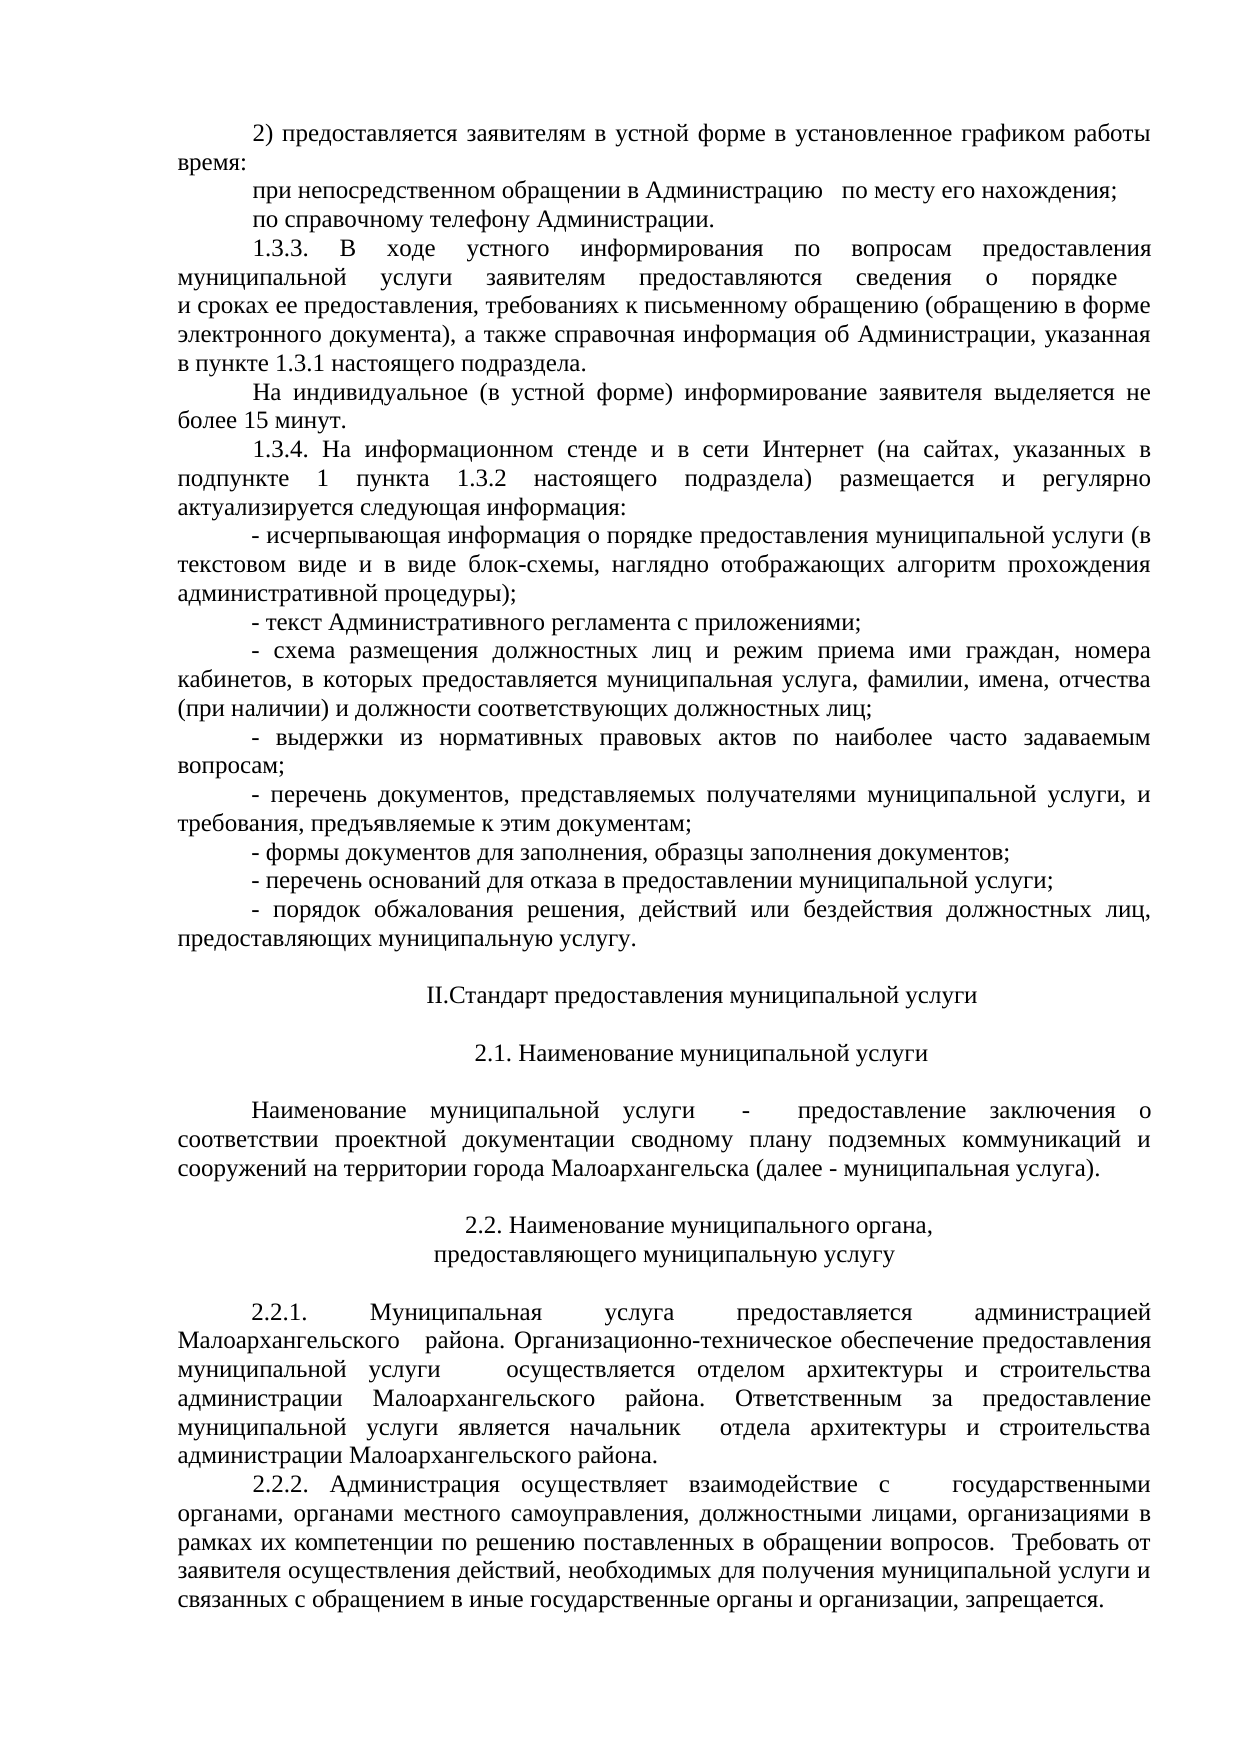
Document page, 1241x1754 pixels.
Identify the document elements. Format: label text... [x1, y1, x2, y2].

text по справочному телефону Администрации. [177, 204, 1152, 233]
text - порядок обжалования решения, действий или бездействия должностных лиц, предоставляющих муниципальную услугу. [177, 894, 1152, 952]
text - формы документов для заполнения, образцы заполнения документов; [177, 837, 1152, 866]
text - перечень оснований для отказа в предоставлении муниципальной услуги; [177, 866, 1152, 894]
text Наименование муниципальной услуги - предоставление заключения о соответствии проектной документации сводному плану подземных коммуникаций и сооружений на территории города Малоархангельска (далее - муниципальная услуга). [177, 1096, 1152, 1182]
text 2.1. Наименование муниципальной услуги [177, 1038, 1152, 1067]
text 2.2. Наименование муниципального органа, предоставляющего муниципальную услугу [177, 1211, 1152, 1268]
text На индивидуальное (в устной форме) информирование заявителя выделяется не более 15 минут. [177, 377, 1152, 434]
text 2) предоставляется заявителям в устной форме в установленное графиком работы время: [177, 118, 1152, 176]
text II.Стандарт предоставления муниципальной услуги [177, 981, 1152, 1009]
text - выдержки из нормативных правовых актов по наиболее часто задаваемым вопросам; [177, 722, 1152, 779]
text при непосредственном обращении в Администрацию по месту его нахождения; [177, 176, 1152, 204]
text 2.2.1. Муниципальная услуга предоставляется администрацией Малоархангельского района. Организационно-техническое обеспечение предоставления муниципальной услуги осуществляется отделом архитектуры и строительства администрации Малоархангельского района. Ответственным за предоставление муниципальной услуги является начальник отдела архитектуры и строительства администрации Малоархангельского района. [177, 1297, 1152, 1469]
text 2.2.2. Администрация осуществляет взаимодействие с государственными органами, органами местного самоуправления, должностными лицами, организациями в рамках их компетенции по решению поставленных в обращении вопросов. Требовать от заявителя осуществления действий, необходимых для получения муниципальной услуги и связанных с обращением в иные государственные органы и организации, запрещается. [177, 1469, 1152, 1613]
text - перечень документов, представляемых получателями муниципальной услуги, и требования, предъявляемые к этим документам; [177, 779, 1152, 837]
text 1.3.4. На информационном стенде и в сети Интернет (на сайтах, указанных в подпункте 1 пункта 1.3.2 настоящего подраздела) размещается и регулярно актуализируется следующая информация: [177, 434, 1152, 521]
text 1.3.3. В ходе устного информирования по вопросам предоставления муниципальной услуги заявителям предоставляются сведения о порядке и сроках ее предоставления, требованиях к письменному обращению (обращению в форме электронного документа), а также справочная информация об Администрации, указанная в пункте 1.3.1 настоящего подраздела. [177, 233, 1152, 377]
text - схема размещения должностных лиц и режим приема ими граждан, номера кабинетов, в которых предоставляется муниципальная услуга, фамилии, имена, отчества (при наличии) и должности соответствующих должностных лиц; [177, 636, 1152, 722]
text - исчерпывающая информация о порядке предоставления муниципальной услуги (в текстовом виде и в виде блок-схемы, наглядно отображающих алгоритм прохождения административной процедуры); [177, 521, 1152, 607]
text - текст Административного регламента с приложениями; [177, 607, 1152, 636]
